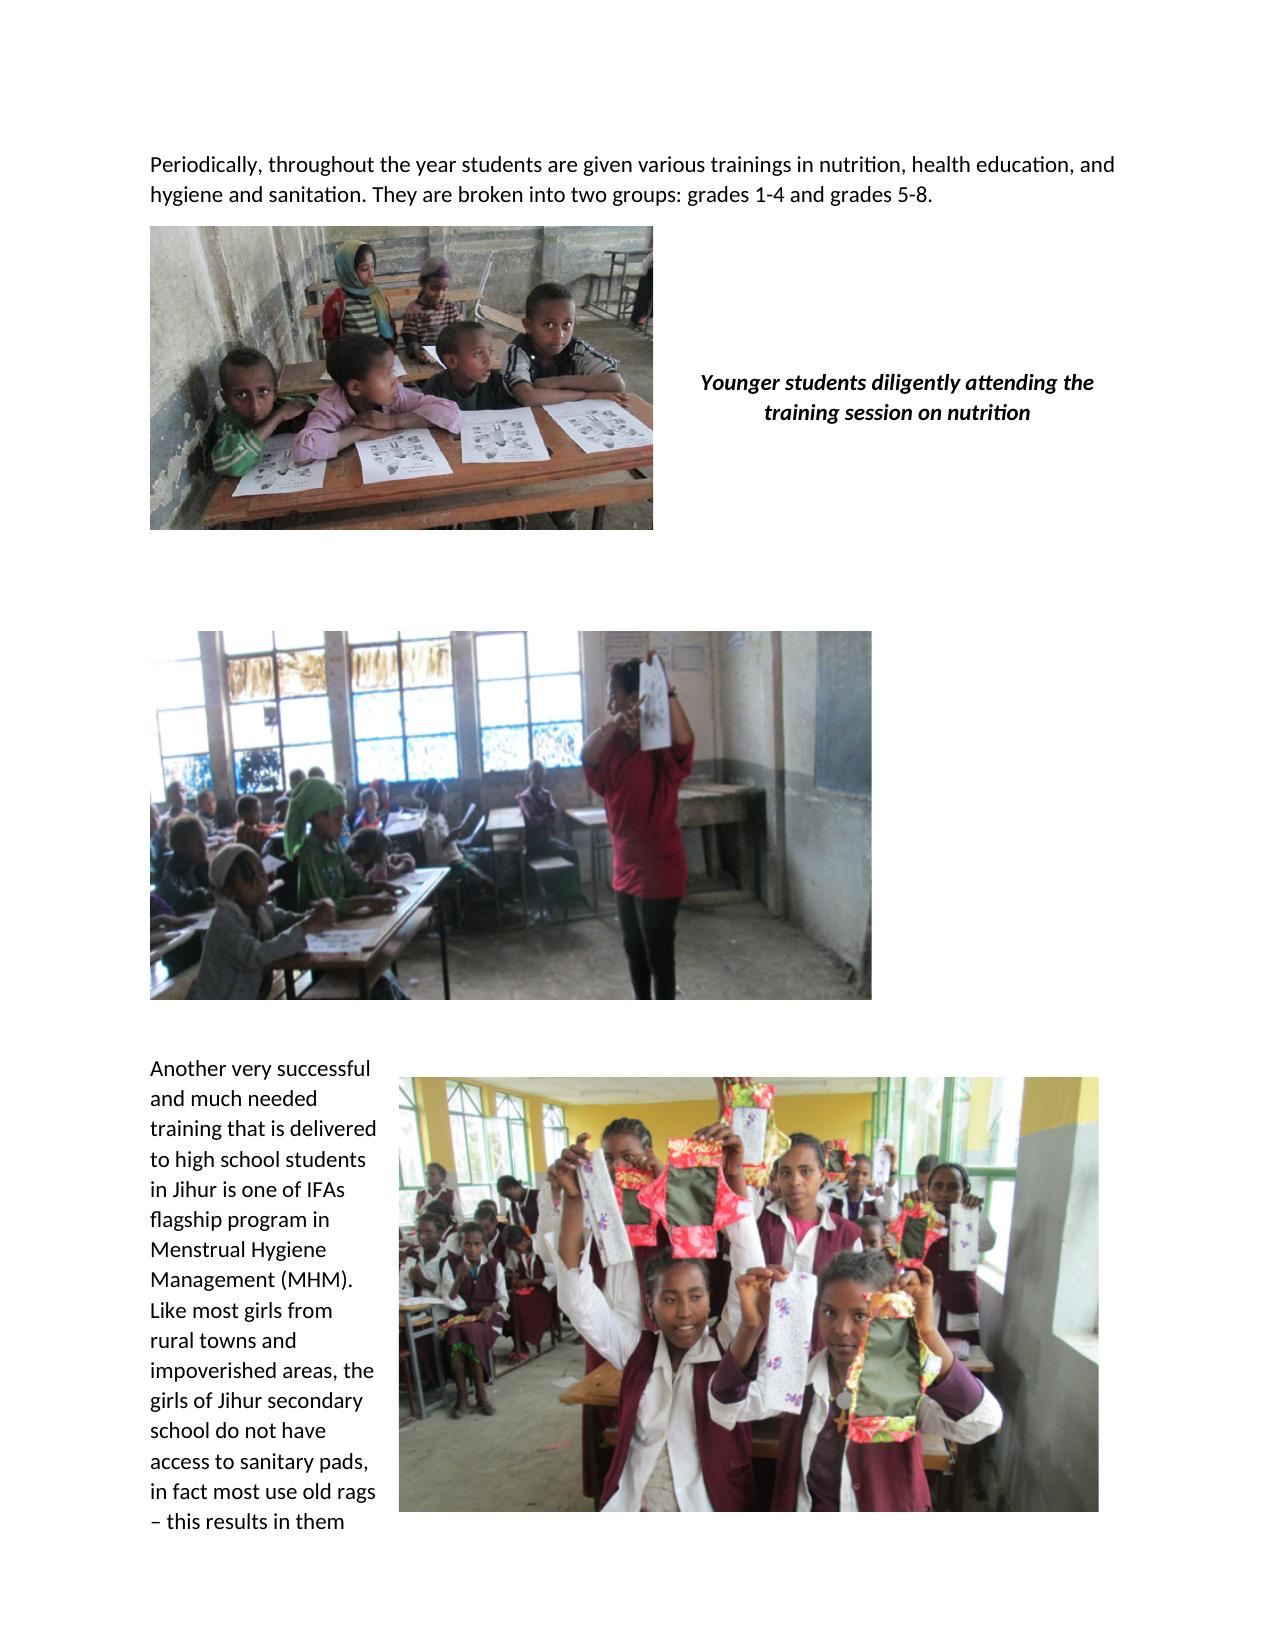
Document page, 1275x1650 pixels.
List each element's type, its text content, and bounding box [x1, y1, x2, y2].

text Younger students diligently attending the training session on nutrition [653, 368, 1125, 426]
picture [150, 631, 872, 1000]
picture [150, 226, 653, 530]
text Periodically, throughout the year students are given various trainings in nutrition, health education, and hygiene and sanitation. They are broken into two groups: grades 1-4 and grades 5-8. [150, 150, 1125, 208]
picture [398, 1077, 1099, 1512]
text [150, 1054, 1125, 1535]
